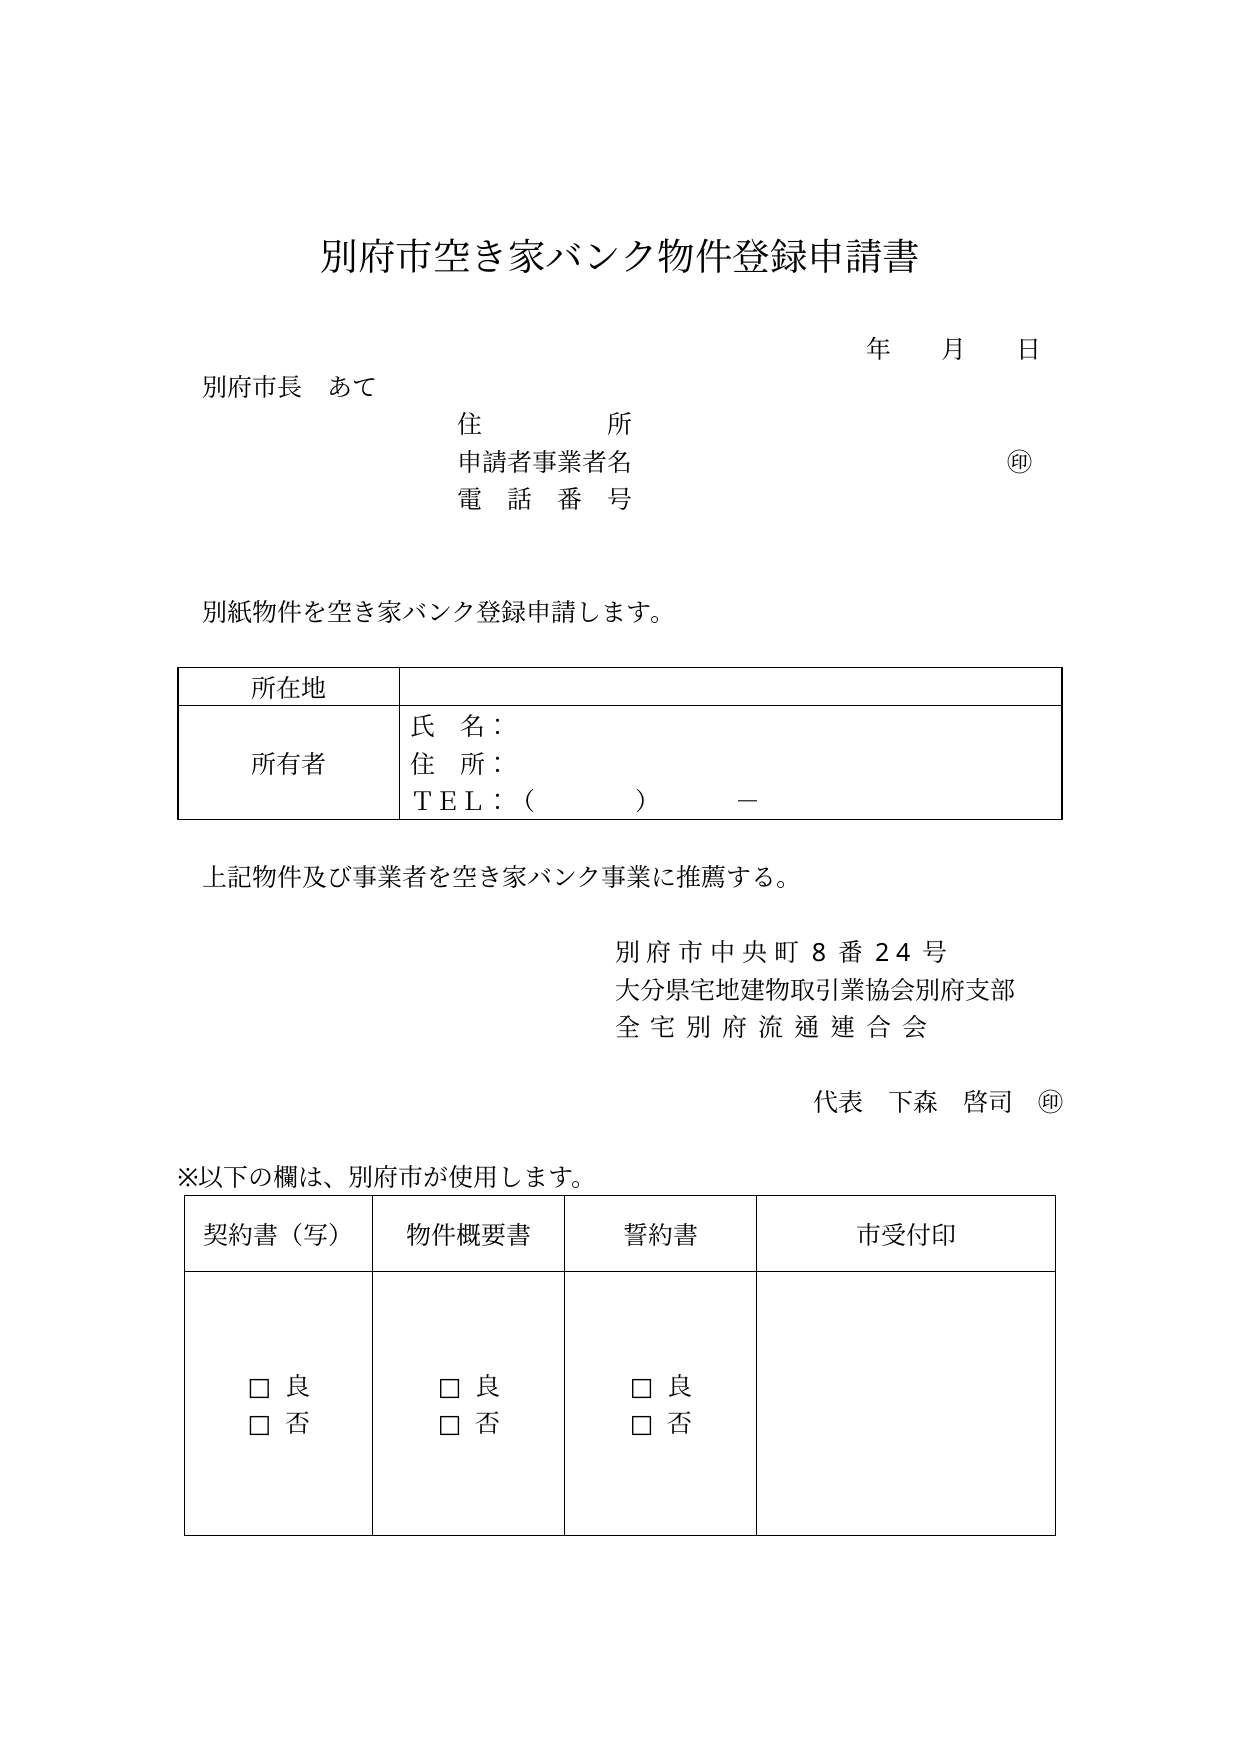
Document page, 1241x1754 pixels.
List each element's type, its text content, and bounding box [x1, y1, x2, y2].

table_header 物件概要書 [373, 1196, 564, 1271]
table_header 契約書（写） [185, 1196, 372, 1271]
text 代表 下森 啓司 ㊞ [177, 1082, 1063, 1120]
table_header 市受付印 [757, 1196, 1055, 1271]
text 全宅別府流通連合会 [177, 1007, 1063, 1045]
table_header 誓約書 [565, 1196, 756, 1271]
text 別紙物件を空き家バンク登録申請します。 [177, 592, 1063, 629]
text 申請者事業者名 ㊞ [458, 442, 1063, 479]
text 別府市長 あて [177, 367, 1063, 404]
text 大分県宅地建物取引業協会別府支部 [177, 970, 1063, 1007]
text 別府市空き家バンク物件登録申請書 [177, 217, 1063, 292]
table_cell 良 否 [565, 1272, 756, 1534]
table_cell [757, 1272, 1055, 1534]
text 年 月 日 [177, 329, 1041, 367]
table_header 所在地 [179, 668, 399, 705]
text 上記物件及び事業者を空き家バンク事業に推薦する。 [177, 857, 1063, 895]
table_cell 所有者 [179, 706, 399, 819]
text 別府市中央町8番24号 [177, 932, 1063, 970]
table_cell 良 否 [185, 1272, 372, 1534]
text 住 所 [458, 404, 1063, 442]
table_cell 氏 名： 住 所： ＴＥＬ：（ ） － [400, 706, 1061, 819]
text 電 話 番 号 [458, 479, 1063, 517]
table_header [400, 668, 1061, 705]
text ※以下の欄は、別府市が使用します。 [177, 1157, 1063, 1195]
table_cell 良 否 [373, 1272, 564, 1534]
